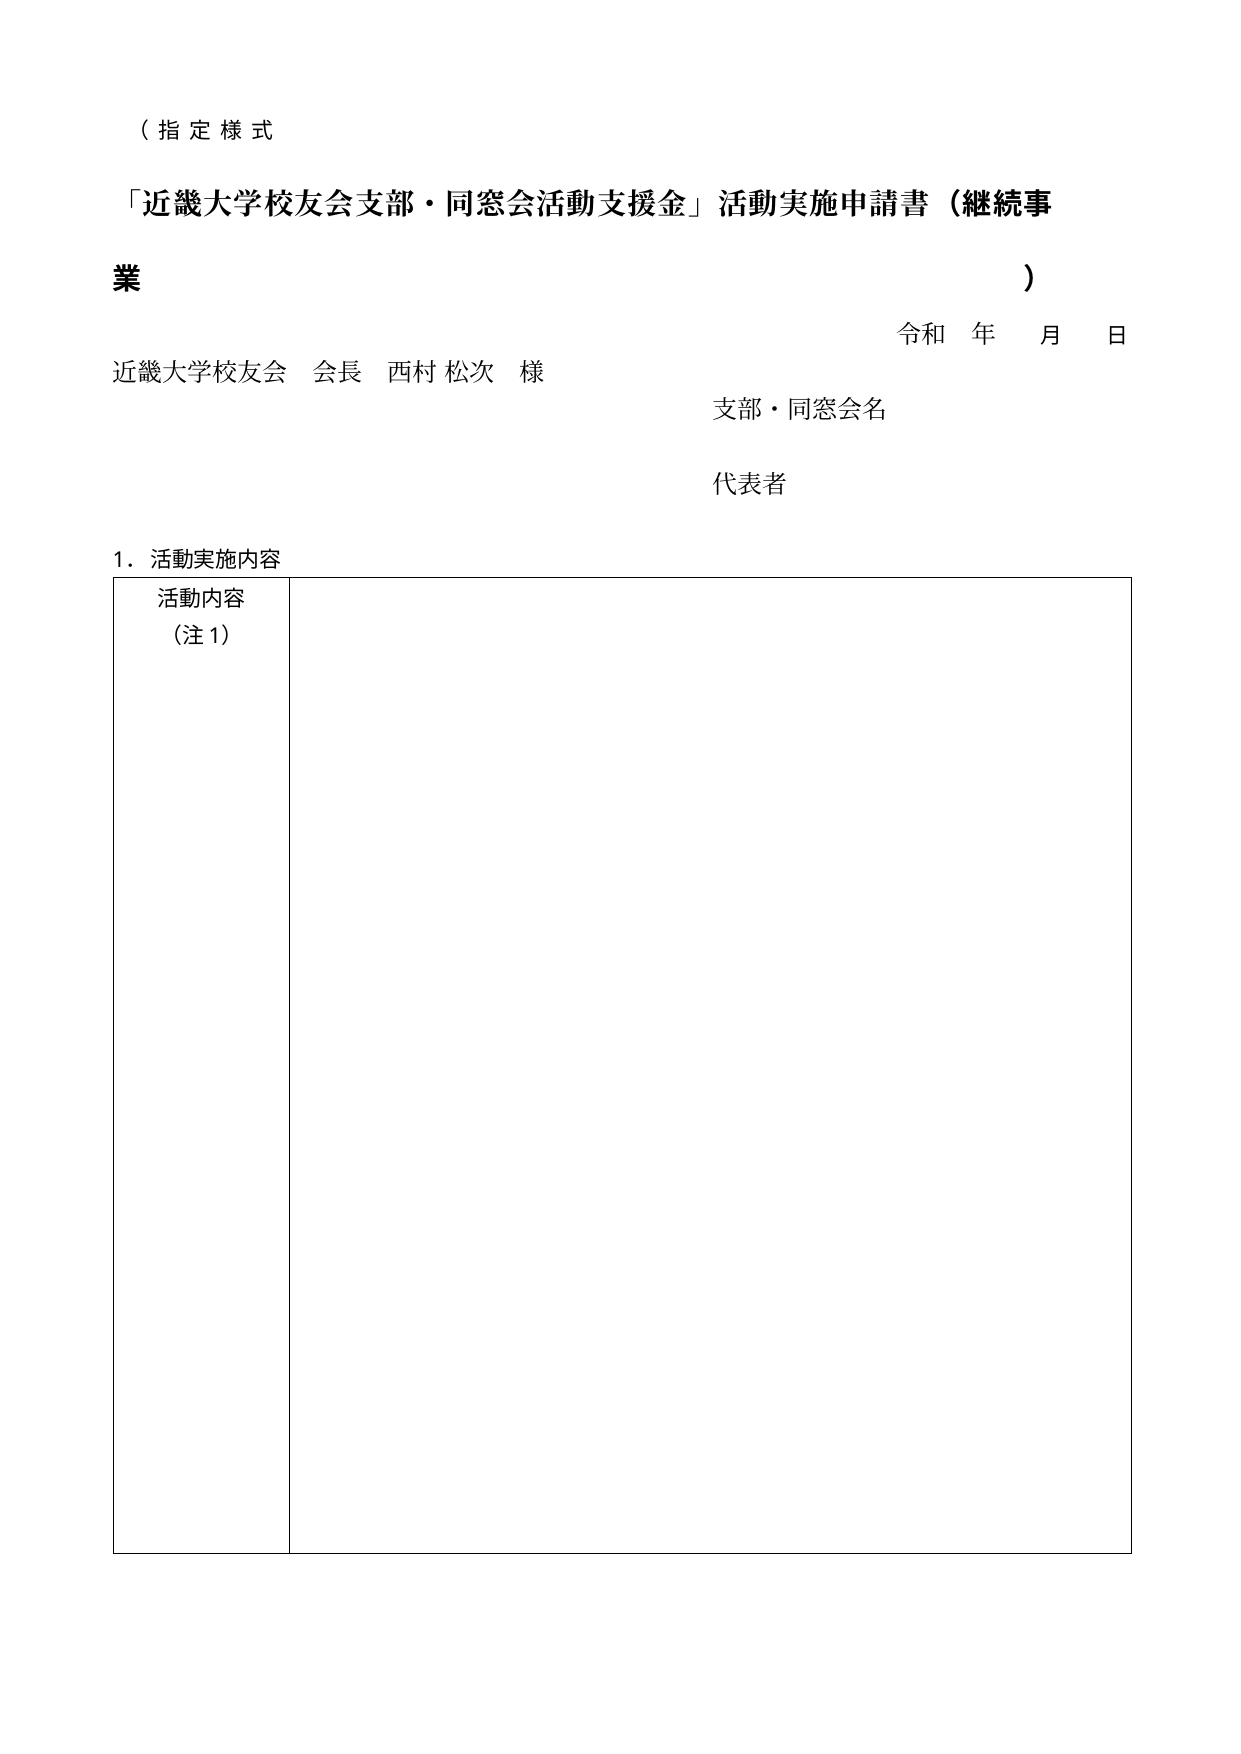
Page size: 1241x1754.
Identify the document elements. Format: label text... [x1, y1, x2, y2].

text 支部・同窓会名 [112, 389, 1028, 427]
table_header [290, 578, 1131, 1553]
text 代表者 [112, 464, 1078, 502]
text 令和 年 月 日 [112, 314, 1128, 352]
text 近畿大学校友会 会長 西村 松次 様 [112, 352, 1053, 389]
list 活動実施内容 [112, 539, 1128, 577]
text 「近畿大学校友会支部・同窓会活動支援金」活動実施申請書（継続事業） [112, 164, 1053, 314]
table_header 活動内容 （注1） [114, 578, 289, 1553]
